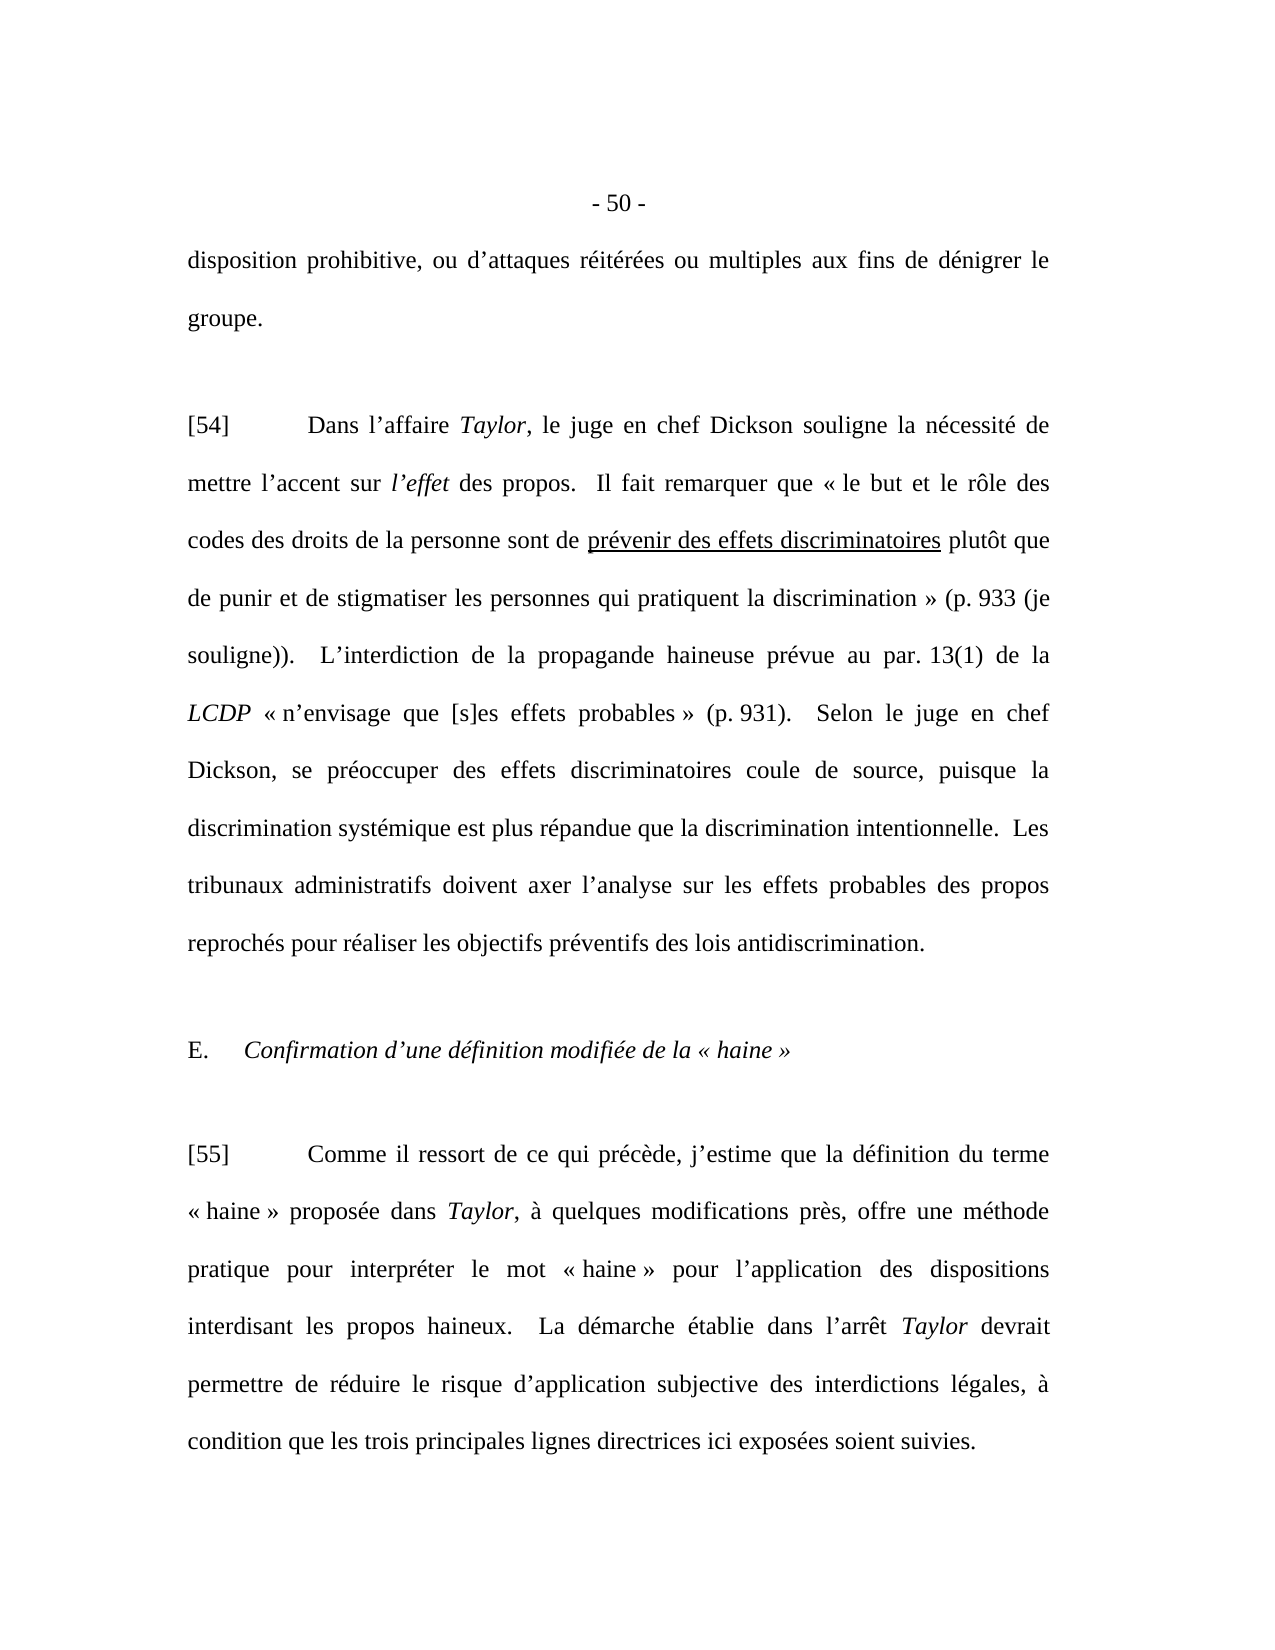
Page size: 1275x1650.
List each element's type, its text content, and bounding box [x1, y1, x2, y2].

text Dans l’affaire Taylor, le juge en chef Dickson souligne la nécessité de mettre l’accent sur l’effet des propos. Il fait remarquer que « le but et le rôle des codes des droits de la personne sont de prévenir des effets discriminatoires plutôt que de punir et de stigmatiser les personnes qui pratiquent la discrimination » (p. 933 (je souligne)). L’interdiction de la propagande haineuse prévue au par. 13(1) de la LCDP « n’envisage que [s]es effets probables » (p. 931). Selon le juge en chef Dickson, se préoccuper des effets discriminatoires coule de source, puisque la discrimination systémique est plus répandue que la discrimination intentionnelle. Les tribunaux administratifs doivent axer l’analyse sur les effets probables des propos reprochés pour réaliser les objectifs préventifs des lois antidiscrimination. [187, 410, 1050, 956]
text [187, 245, 1050, 331]
text Comme il ressort de ce qui précède, j’estime que la définition du terme « haine » proposée dans Taylor, à quelques modifications près, offre une méthode pratique pour interpréter le mot « haine » pour l’application des dispositions interdisant les propos haineux. La démarche établie dans l’arrêt Taylor devrait permettre de réduire le risque d’application subjective des interdictions légales, à condition que les trois principales lignes directrices ici exposées soient suivies. [187, 1139, 1050, 1455]
title E. Confirmation d’une définition modifiée de la « haine » [187, 1035, 1050, 1064]
